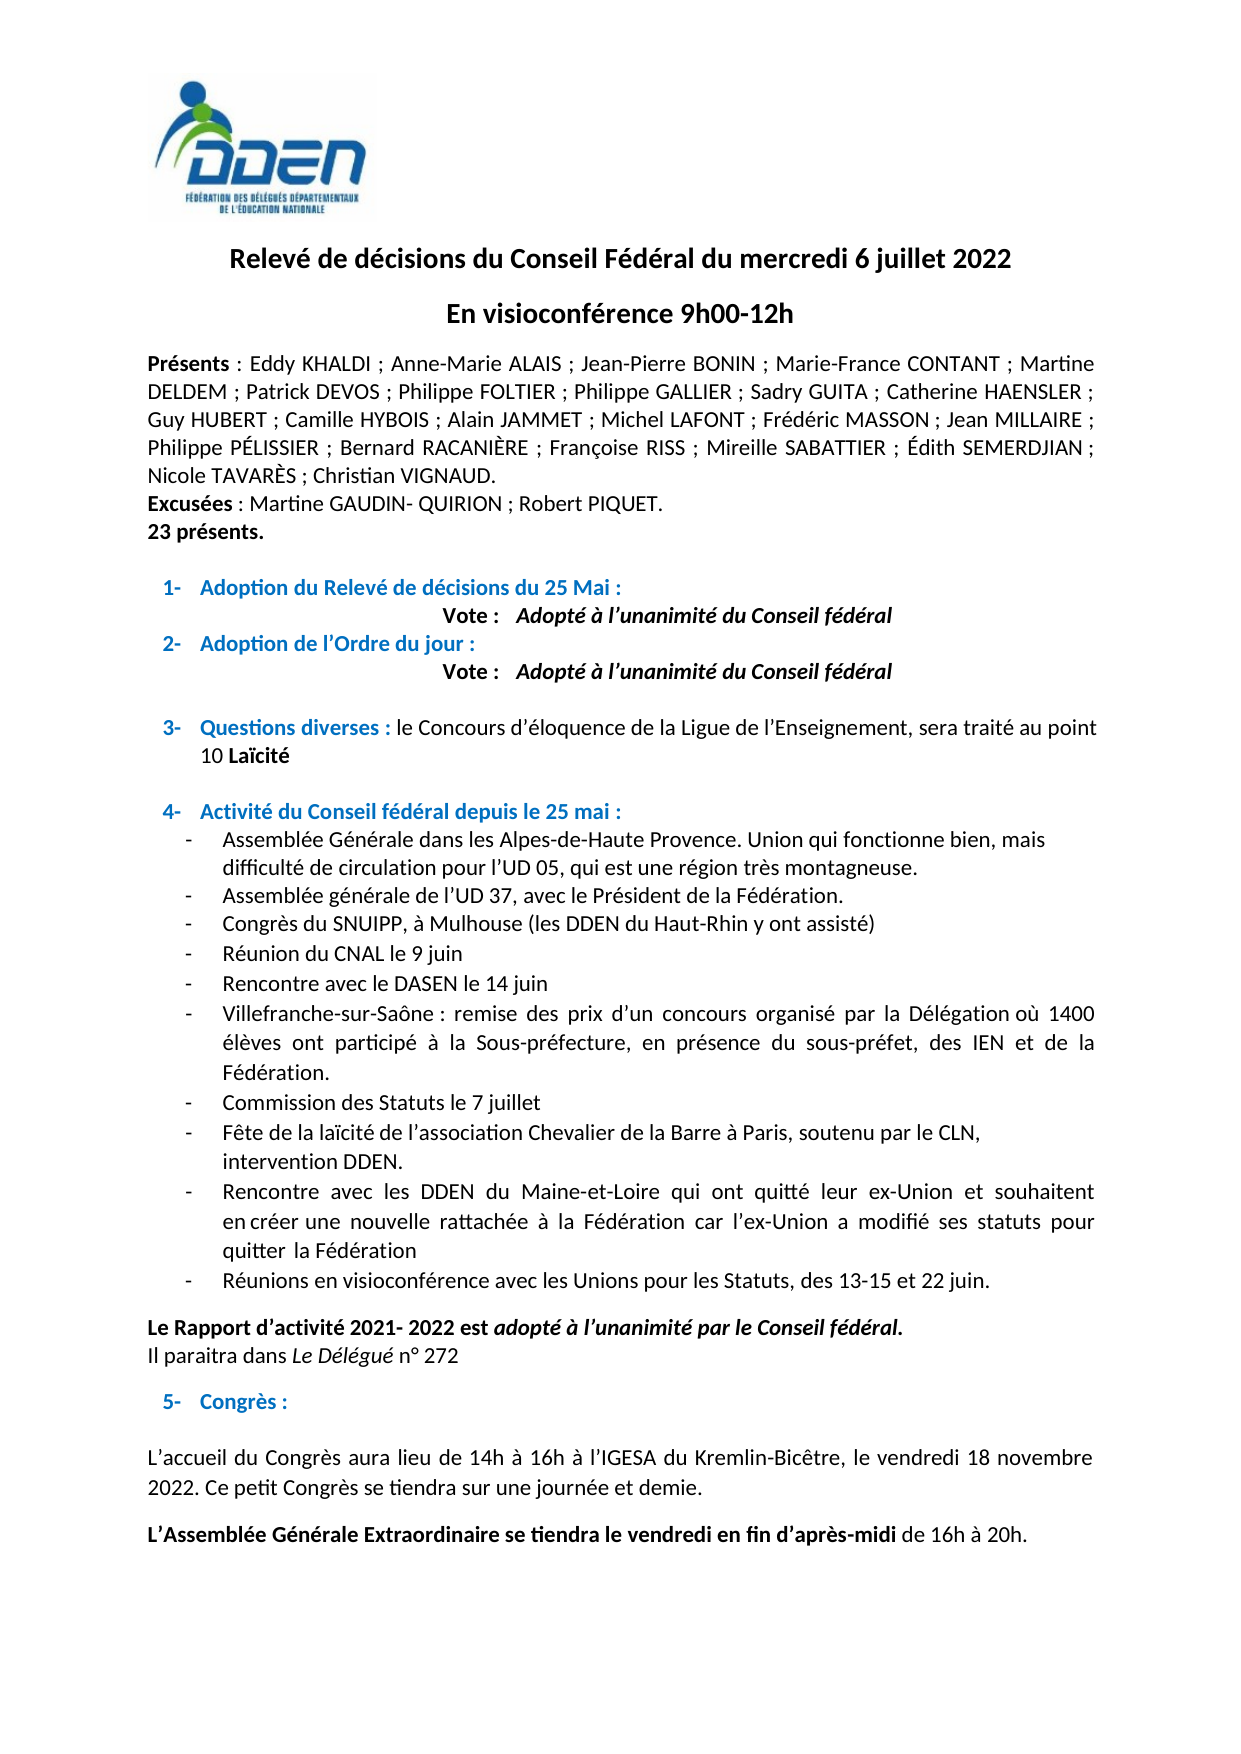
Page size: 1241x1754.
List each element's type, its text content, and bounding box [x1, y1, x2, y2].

text L’Assemblée Générale Extraordinaire se tiendra le vendredi en fin d’après-midi de 16h à 20h. [147, 1520, 1154, 1548]
text - Rencontre avec les DDEN du Maine-et-Loire qui ont quitté leur ex-Union et souhaitent encréer une nouvelle rattachée à la Fédération car l’ex-Union a modifié ses statuts pour quitter la Fédération [185, 1177, 1095, 1264]
text 1- Adoption du Relevé de décisions du 25 Mai : [162, 573, 1154, 601]
text - Commission des Statuts le 7 juillet [185, 1088, 1154, 1116]
text Relevé de décisions du Conseil Fédéral du mercredi 6 juillet 2022 [229, 240, 1154, 276]
text Présents : Eddy KHALDI ; Anne-Marie ALAIS ; Jean-Pierre BONIN ; Marie-France CONTANT ; Martine DELDEM ; Patrick DEVOS ; Philippe FOLTIER ; Philippe GALLIER ; Sadry GUITA ; Catherine HAENSLER ; Guy HUBERT ; Camille HYBOIS ; Alain JAMMET ; Michel LAFONT ; Frédéric MASSON ; Jean MILLAIRE ; Philippe PÉLISSIER ; Bernard RACANIÈRE ; Françoise RISS ; Mireille SABATTIER ; Édith SEMERDJIAN ; Nicole TAVARÈS ; Christian VIGNAUD. [147, 349, 1095, 489]
text - Congrès du SNUIPP, à Mulhouse (les DDEN du Haut-Rhin y ont assisté) - Réunion du CNAL le 9 juin [185, 909, 880, 967]
text Vote : Adopté à l’unanimité du Conseil fédéral [442, 657, 1154, 685]
text Excusées : Martine GAUDIN- QUIRION ; Robert PIQUET. 23 présents. [147, 489, 669, 545]
text 5- Congrès : [162, 1387, 1154, 1415]
text 3- Questions diverses : le Concours d’éloquence de la Ligue de l’Enseignement, sera traité au point 10 Laïcité [162, 713, 1098, 769]
text L’accueil du Congrès aura lieu de 14h à 16h à l’IGESA du Kremlin-Bicêtre, le vendredi 18 novembre 2022. Ce petit Congrès se tiendra sur une journée et demie. [147, 1443, 1098, 1501]
text - Assemblée générale de l’UD 37, avec le Président de la Fédération. [185, 881, 1154, 909]
text - Fête de la laïcité de l’association Chevalier de la Barre à Paris, soutenu par le CLN, intervention DDEN. [185, 1118, 1098, 1176]
text - Villefranche-sur-Saône : remise des prix d’un concours organisé par la Délégation où 1400 élèves ont participé à la Sous-préfecture, en présence du sous-préfet, des IEN et de la Fédération. [185, 999, 1095, 1086]
text - Réunions en visioconférence avec les Unions pour les Statuts, des 13-15 et 22 juin. [185, 1266, 1154, 1294]
text Le Rapport d’activité 2021- 2022 est adopté à l’unanimité par le Conseil fédéral. Il paraitra dans Le Délégué n° 272 [147, 1313, 909, 1369]
text - Assemblée Générale dans les Alpes-de-Haute Provence. Union qui fonctionne bien, mais difficulté de circulation pour l’UD 05, qui est une région très montagneuse. [185, 825, 1050, 881]
text Vote : Adopté à l’unanimité du Conseil fédéral 2- Adoption de l’Ordre du jour : [162, 601, 897, 657]
picture [147, 73, 377, 222]
text En visioconférence 9h00-12h [446, 295, 1154, 331]
text 4- Activité du Conseil fédéral depuis le 25 mai : [162, 797, 1154, 825]
text - Rencontre avec le DASEN le 14 juin [185, 969, 1154, 997]
